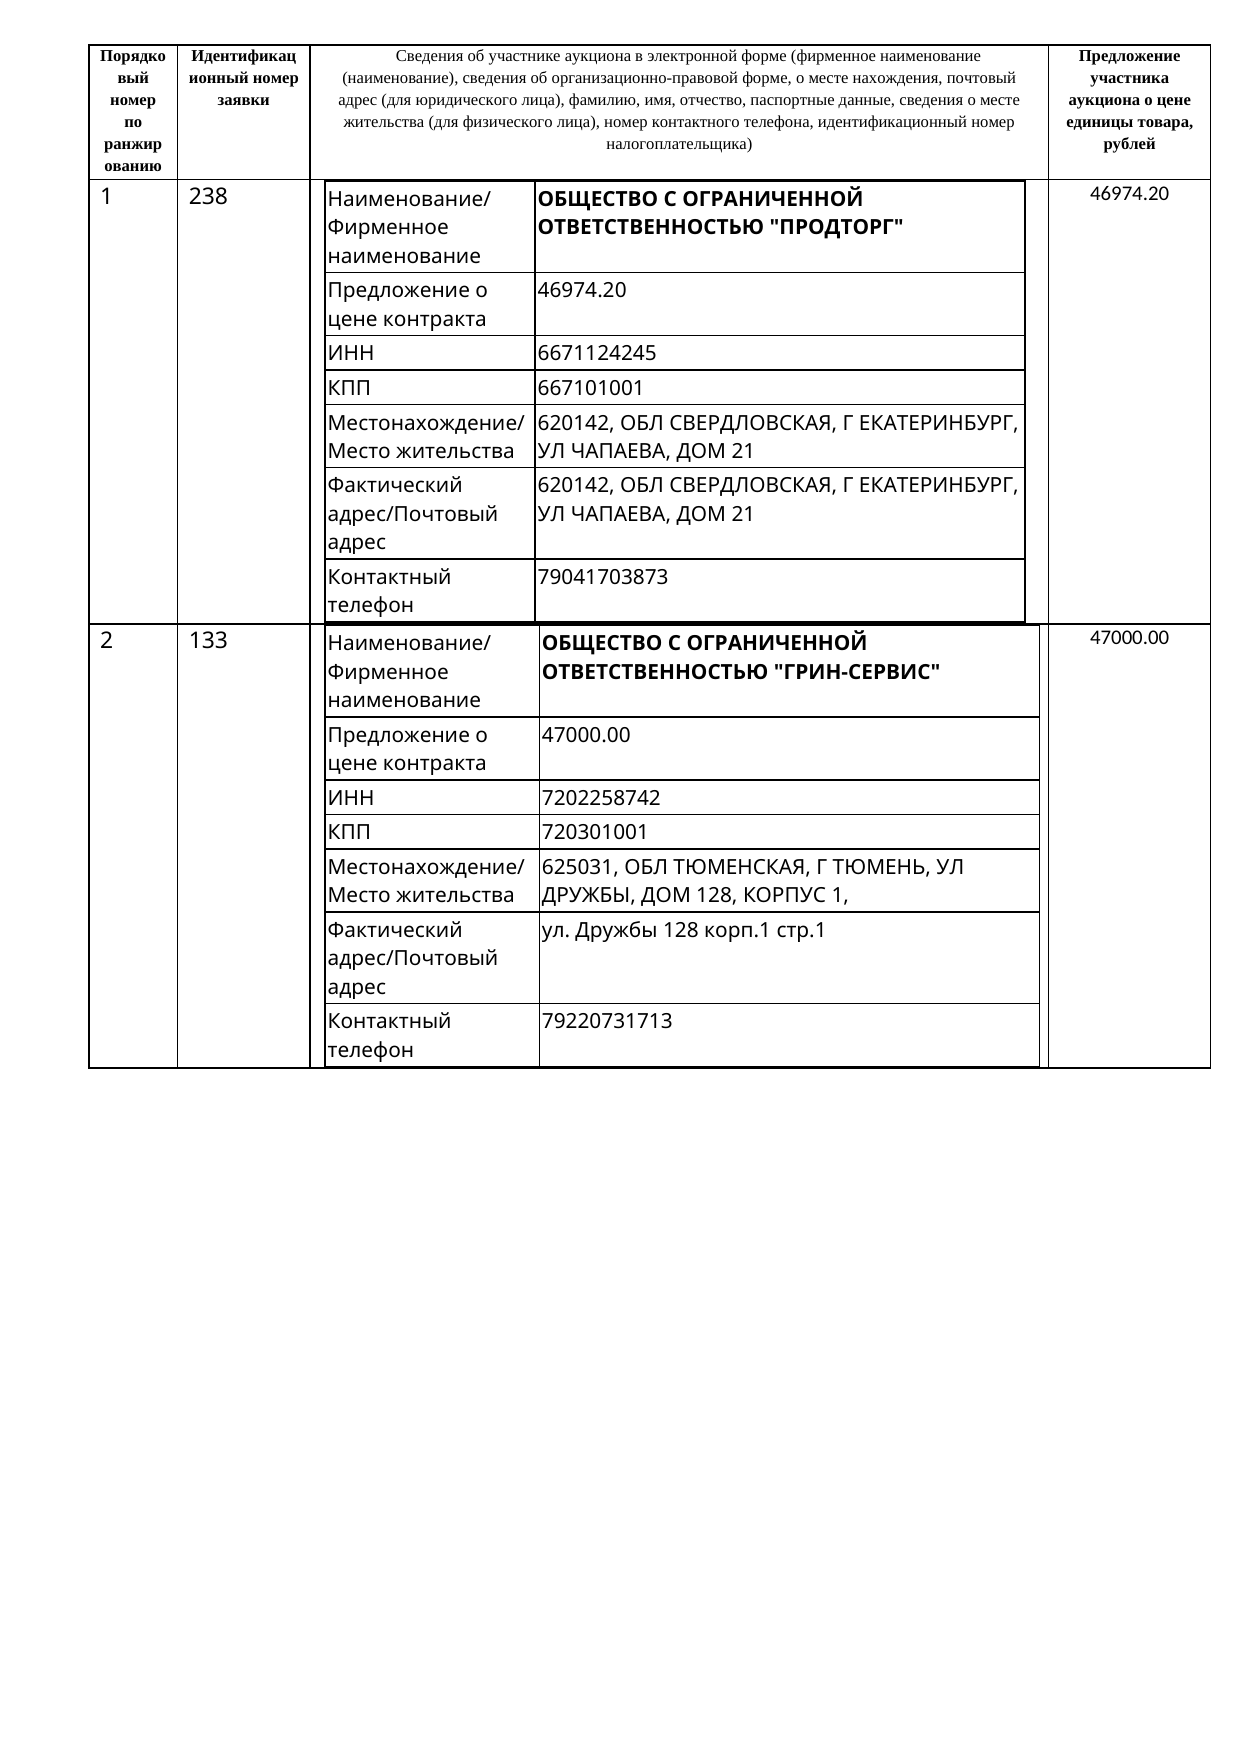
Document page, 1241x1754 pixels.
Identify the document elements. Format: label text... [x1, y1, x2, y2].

table_cell [326, 718, 539, 779]
table_cell [1040, 625, 1048, 1067]
table_cell [326, 815, 539, 848]
table_cell [326, 560, 534, 621]
table_cell [326, 405, 534, 467]
table_header Идентификационный номер заявки [178, 46, 309, 178]
table_cell [540, 626, 1039, 716]
table_cell [540, 781, 1039, 814]
table_cell 238 [178, 180, 309, 623]
table_cell 1 [90, 180, 177, 623]
table_cell [536, 560, 1024, 621]
table_cell 47000.00 [1049, 625, 1210, 1067]
table_cell [311, 625, 324, 1067]
table_header Сведения об участнике аукциона в электронной форме (фирменное наименование (наименование), сведения об организационно-правовой форме, о месте нахождения, почтовый адрес (для юридического лица), фамилию, имя, отчество, паспортные данные, сведения о месте жительства (для физического лица), номер контактного телефона, идентификационный номер налогоплательщика) [311, 46, 1048, 178]
table_cell [540, 1004, 1039, 1066]
table_cell [540, 718, 1039, 779]
table_cell [540, 850, 1039, 911]
table_cell 46974.20 [1049, 180, 1210, 623]
table_cell [326, 371, 534, 404]
table_cell [326, 781, 539, 814]
table_cell [311, 180, 324, 623]
table_cell [536, 336, 1024, 369]
table_cell [326, 468, 534, 558]
table_cell 2 [90, 625, 177, 1067]
table_cell [540, 815, 1039, 848]
table_cell [536, 371, 1024, 404]
table_cell [540, 913, 1039, 1003]
table_cell [326, 626, 539, 716]
table_header Предложение участника аукциона о цене единицы товара, рублей [1049, 46, 1210, 178]
table_cell [536, 405, 1024, 467]
table_cell [326, 182, 534, 272]
table_cell [536, 182, 1024, 272]
table_cell [326, 273, 534, 335]
table_cell [326, 1004, 539, 1066]
table_cell [326, 336, 534, 369]
table_cell [536, 468, 1024, 558]
table_header Порядковый номер по ранжированию [90, 46, 177, 178]
table_cell 133 [178, 625, 309, 1067]
table_cell [1026, 180, 1048, 623]
table_cell [326, 913, 539, 1003]
table_cell [536, 273, 1024, 335]
table_cell [326, 850, 539, 911]
